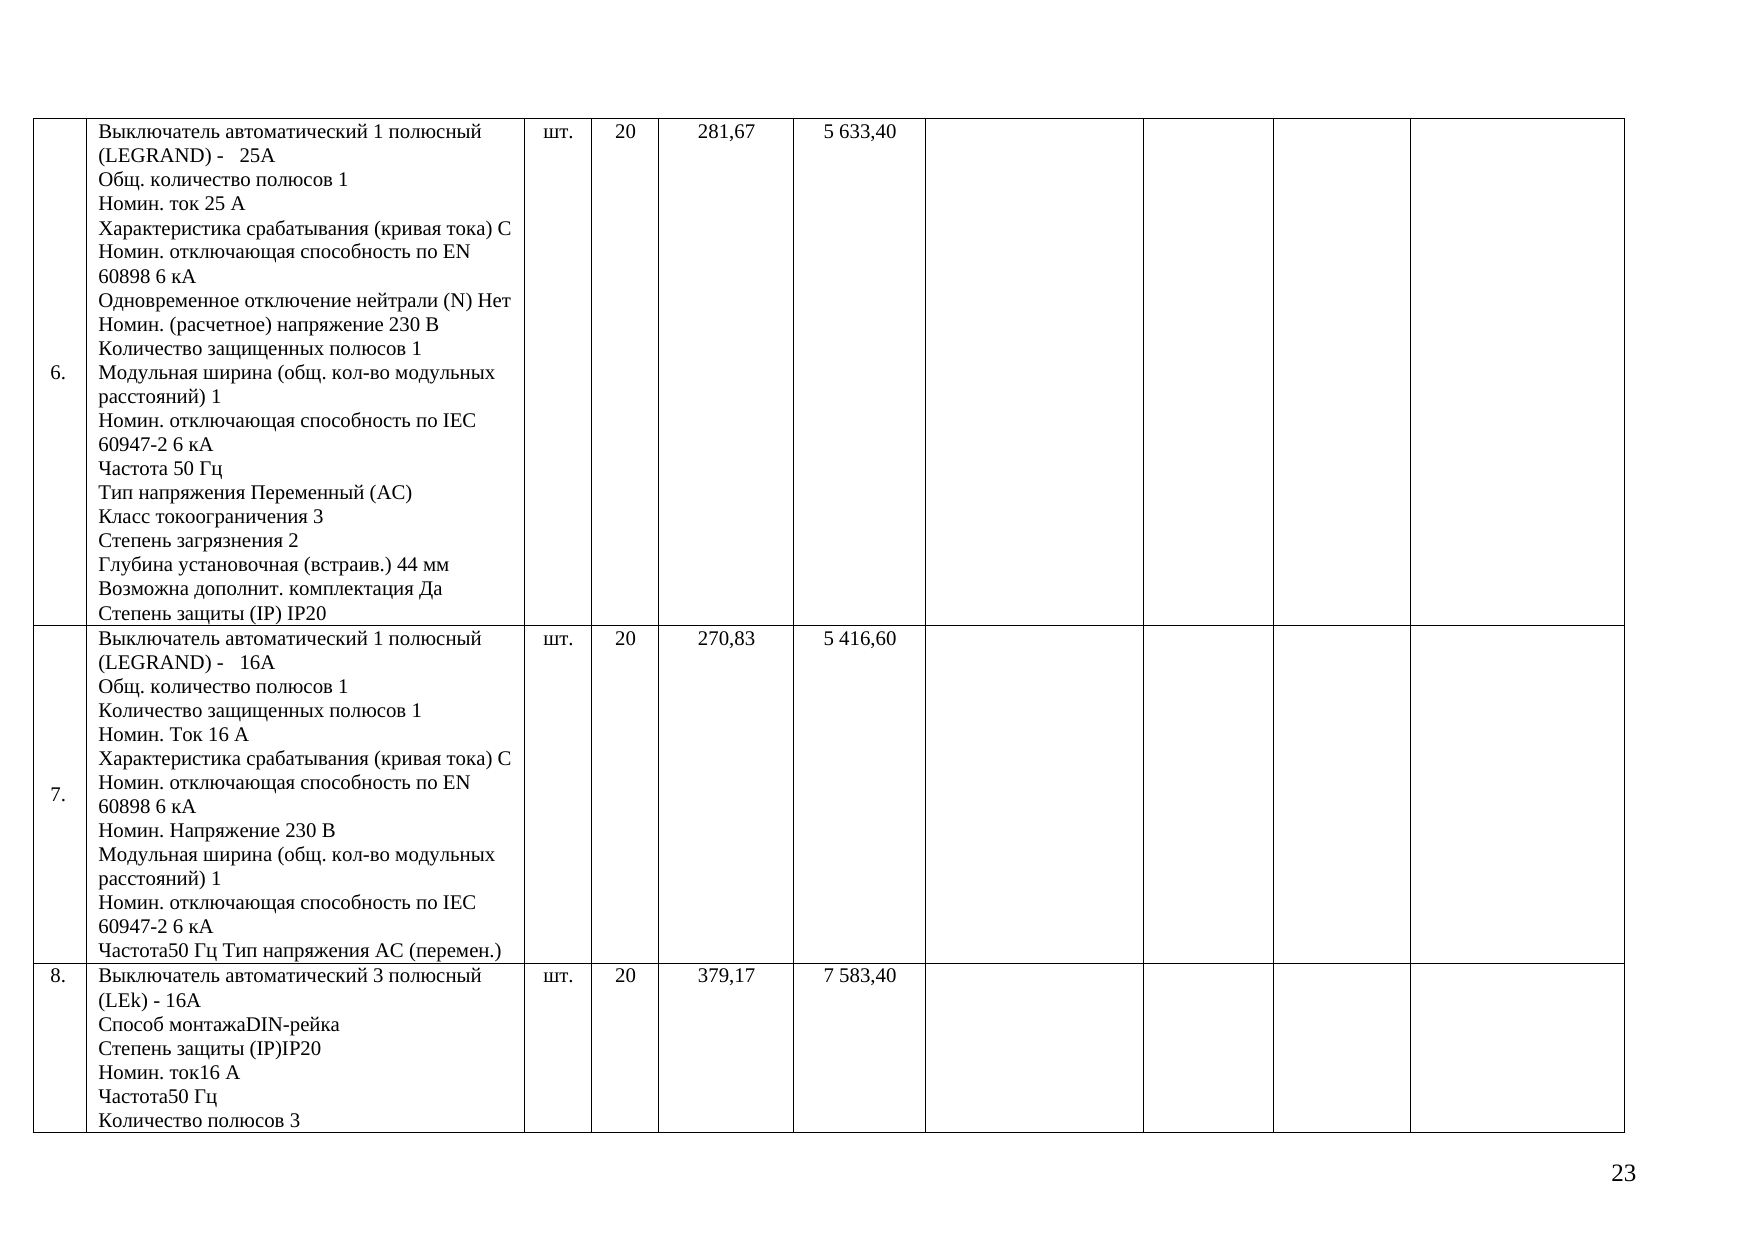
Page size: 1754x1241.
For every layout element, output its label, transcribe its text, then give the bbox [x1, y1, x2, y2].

table_cell [34, 626, 86, 962]
table_cell [1411, 119, 1624, 624]
table_cell 7 583,40 [794, 964, 925, 1132]
table_cell [926, 626, 1143, 962]
table_cell 20 [592, 119, 658, 624]
table_cell [1274, 626, 1410, 962]
table_cell [34, 964, 86, 1132]
table_cell 5 633,40 [794, 119, 925, 624]
table_cell 270,83 [659, 626, 793, 962]
table_cell [926, 964, 1143, 1132]
table_cell [1144, 964, 1273, 1132]
table_cell 20 [592, 626, 658, 962]
table_cell [1144, 119, 1273, 624]
table_cell [1274, 119, 1410, 624]
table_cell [87, 964, 524, 1132]
table_cell [926, 119, 1143, 624]
table_cell шт. [525, 119, 591, 624]
table_cell 379,17 [659, 964, 793, 1132]
table_cell Выключатель автоматический 1 полюсный (LEGRAND) - 25А Общ. количество полюсов 1 Номин. ток 25 А Характеристика срабатывания (кривая тока) C Номин. отключающая способность по EN 60898 6 кА Одновременное отключение нейтрали (N) Нет Номин. (расчетное) напряжение 230 В Количество защищенных полюсов 1 Модульная ширина (общ. кол-во модульных расстояний) 1 Номин. отключающая способность по IEC 60947-2 6 кА Частота 50 Гц Тип напряжения Переменный (AC) Класс токоограничения 3 Степень загрязнения 2 Глубина установочная (встраив.) 44 мм Возможна дополнит. комплектация Да Степень защиты (IP) IP20 [87, 119, 524, 624]
table_cell [1144, 626, 1273, 962]
table_cell [34, 119, 86, 624]
table_cell 20 [592, 964, 658, 1132]
table_cell [1274, 964, 1410, 1132]
table_cell Выключатель автоматический 1 полюсный (LEGRAND) - 16А Общ. количество полюсов 1 Количество защищенных полюсов 1 Номин. Ток 16 А Характеристика срабатывания (кривая тока) C Номин. отключающая способность по EN 60898 6 кА Номин. Напряжение 230 В Модульная ширина (общ. кол-во модульных расстояний) 1 Номин. отключающая способность по IEC 60947-2 6 кА Частота50 Гц Тип напряжения AC (перемен.) [87, 626, 524, 962]
table_cell 281,67 [659, 119, 793, 624]
table_cell [1411, 626, 1624, 962]
table_cell шт. [525, 964, 591, 1132]
table_cell [1411, 964, 1624, 1132]
table_cell 5 416,60 [794, 626, 925, 962]
table_cell шт. [525, 626, 591, 962]
